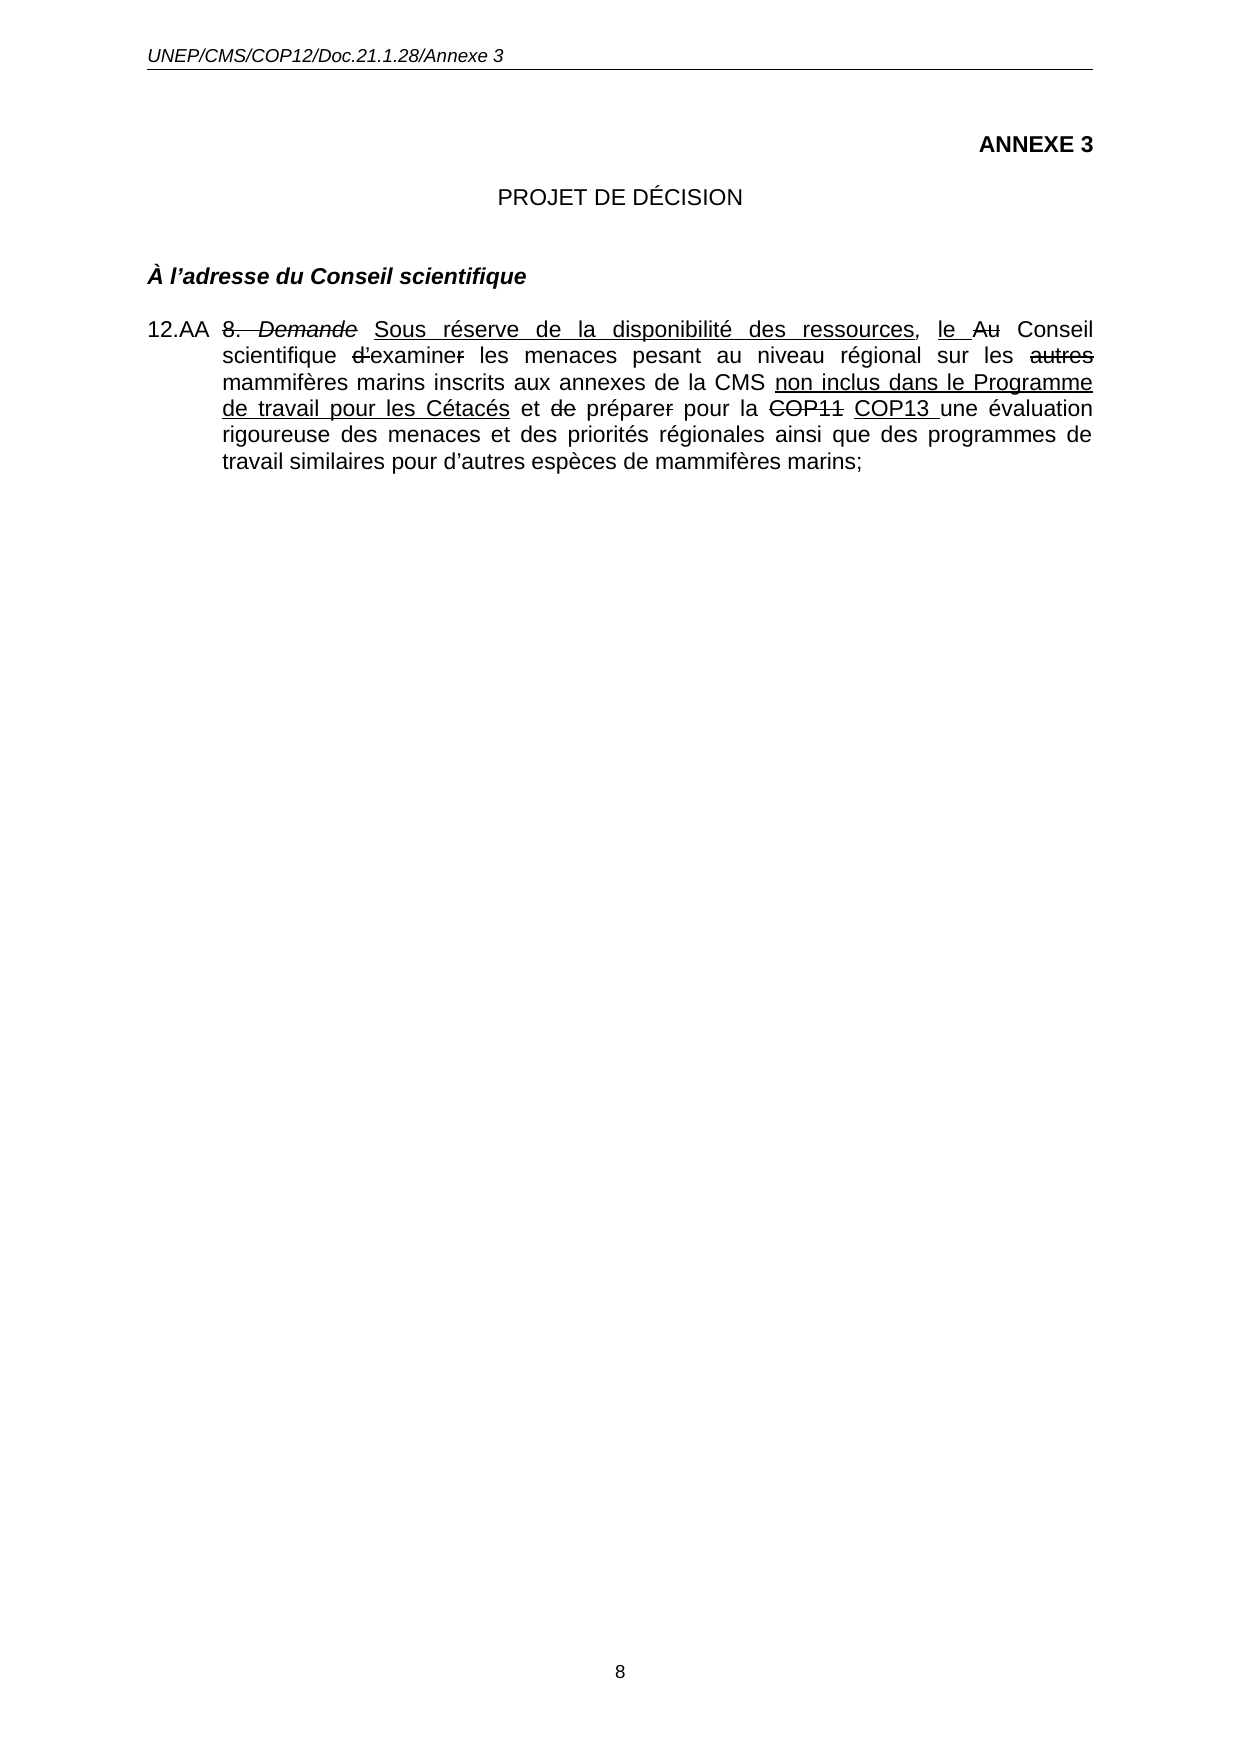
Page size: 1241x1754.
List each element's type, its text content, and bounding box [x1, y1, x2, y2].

text À l’adresse du Conseil scientifique [147, 263, 1093, 289]
text 12.AA 8. Demande Sous réserve de la disponibilité des ressources, le Au Conseil scientifique d’examiner les menaces pesant au niveau régional sur les autres mammifères marins inscrits aux annexes de la CMS non inclus dans le Programme de travail pour les Cétacés et de préparer pour la COP11 COP13 une évaluation rigoureuse des menaces et des priorités régionales ainsi que des programmes de travail similaires pour d’autres espèces de mammifères marins; [147, 316, 1093, 474]
text PROJET DE DÉCISION [147, 184, 1093, 210]
text ANNEXE 3 [147, 131, 1093, 158]
